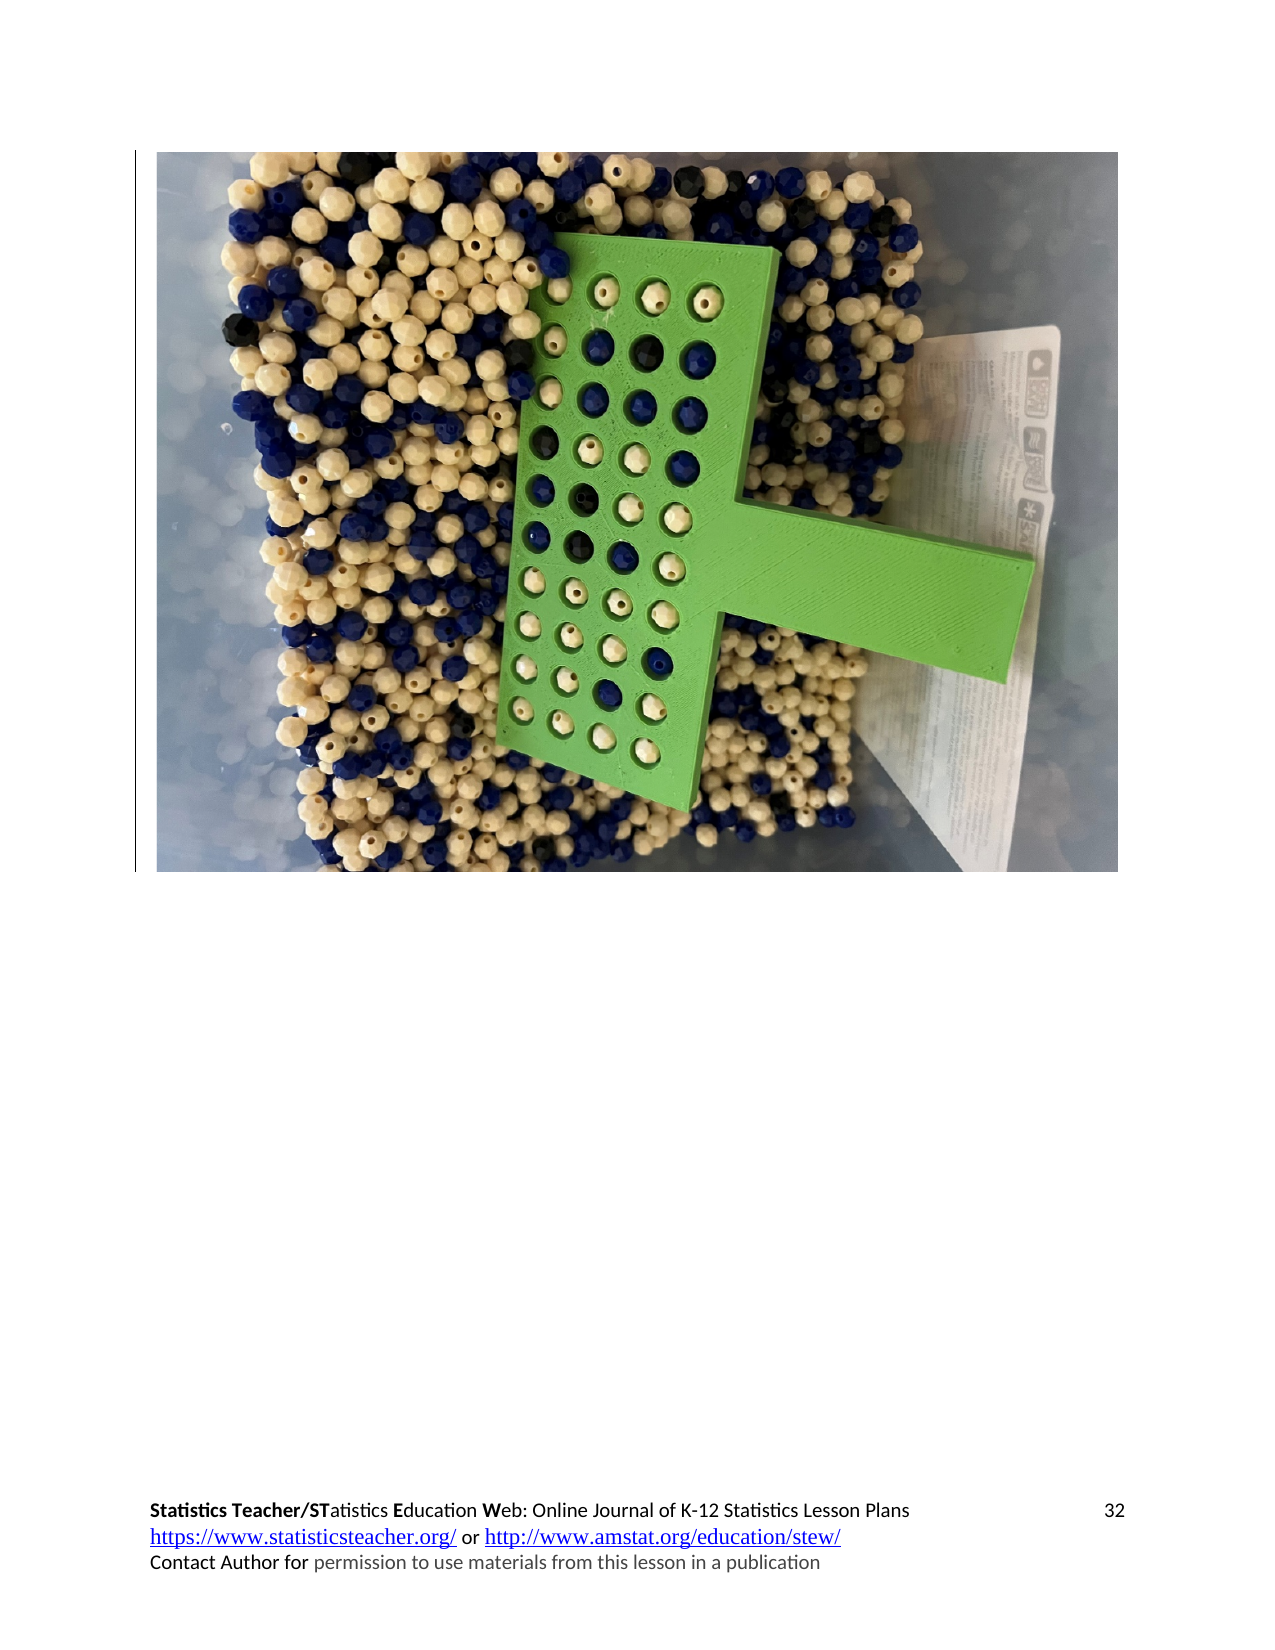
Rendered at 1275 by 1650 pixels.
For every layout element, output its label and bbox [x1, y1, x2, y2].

picture [158, 152, 1117, 872]
